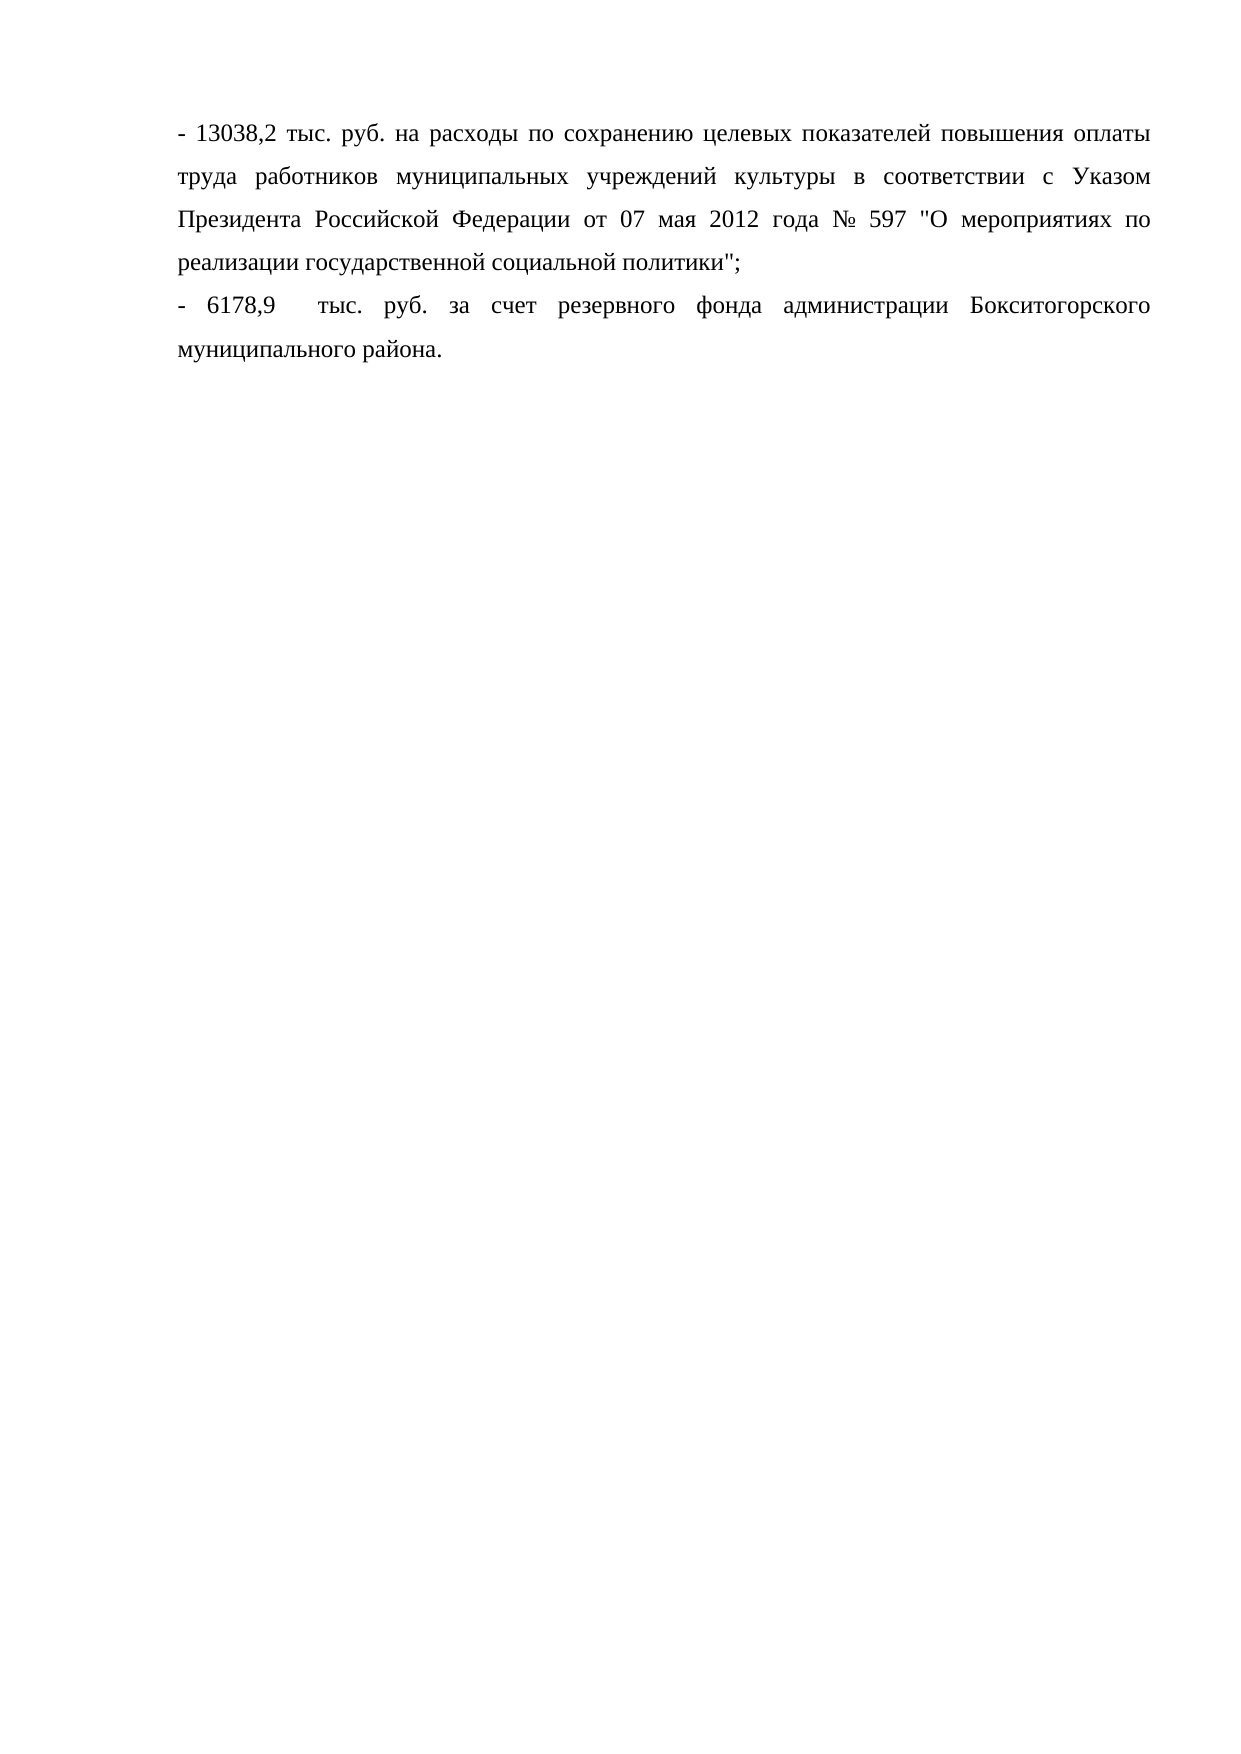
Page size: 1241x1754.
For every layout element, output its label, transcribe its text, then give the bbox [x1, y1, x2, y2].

text - 6178,9 тыс. руб. за счет резервного фонда администрации Бокситогорского муниципального района. [177, 291, 1152, 362]
text - 13038,2 тыс. руб. на расходы по сохранению целевых показателей повышения оплаты труда работников муниципальных учреждений культуры в соответствии с Указом Президента Российской Федерации от 07 мая 2012 года № 597 "О мероприятиях по реализации государственной социальной политики"; [177, 118, 1152, 276]
